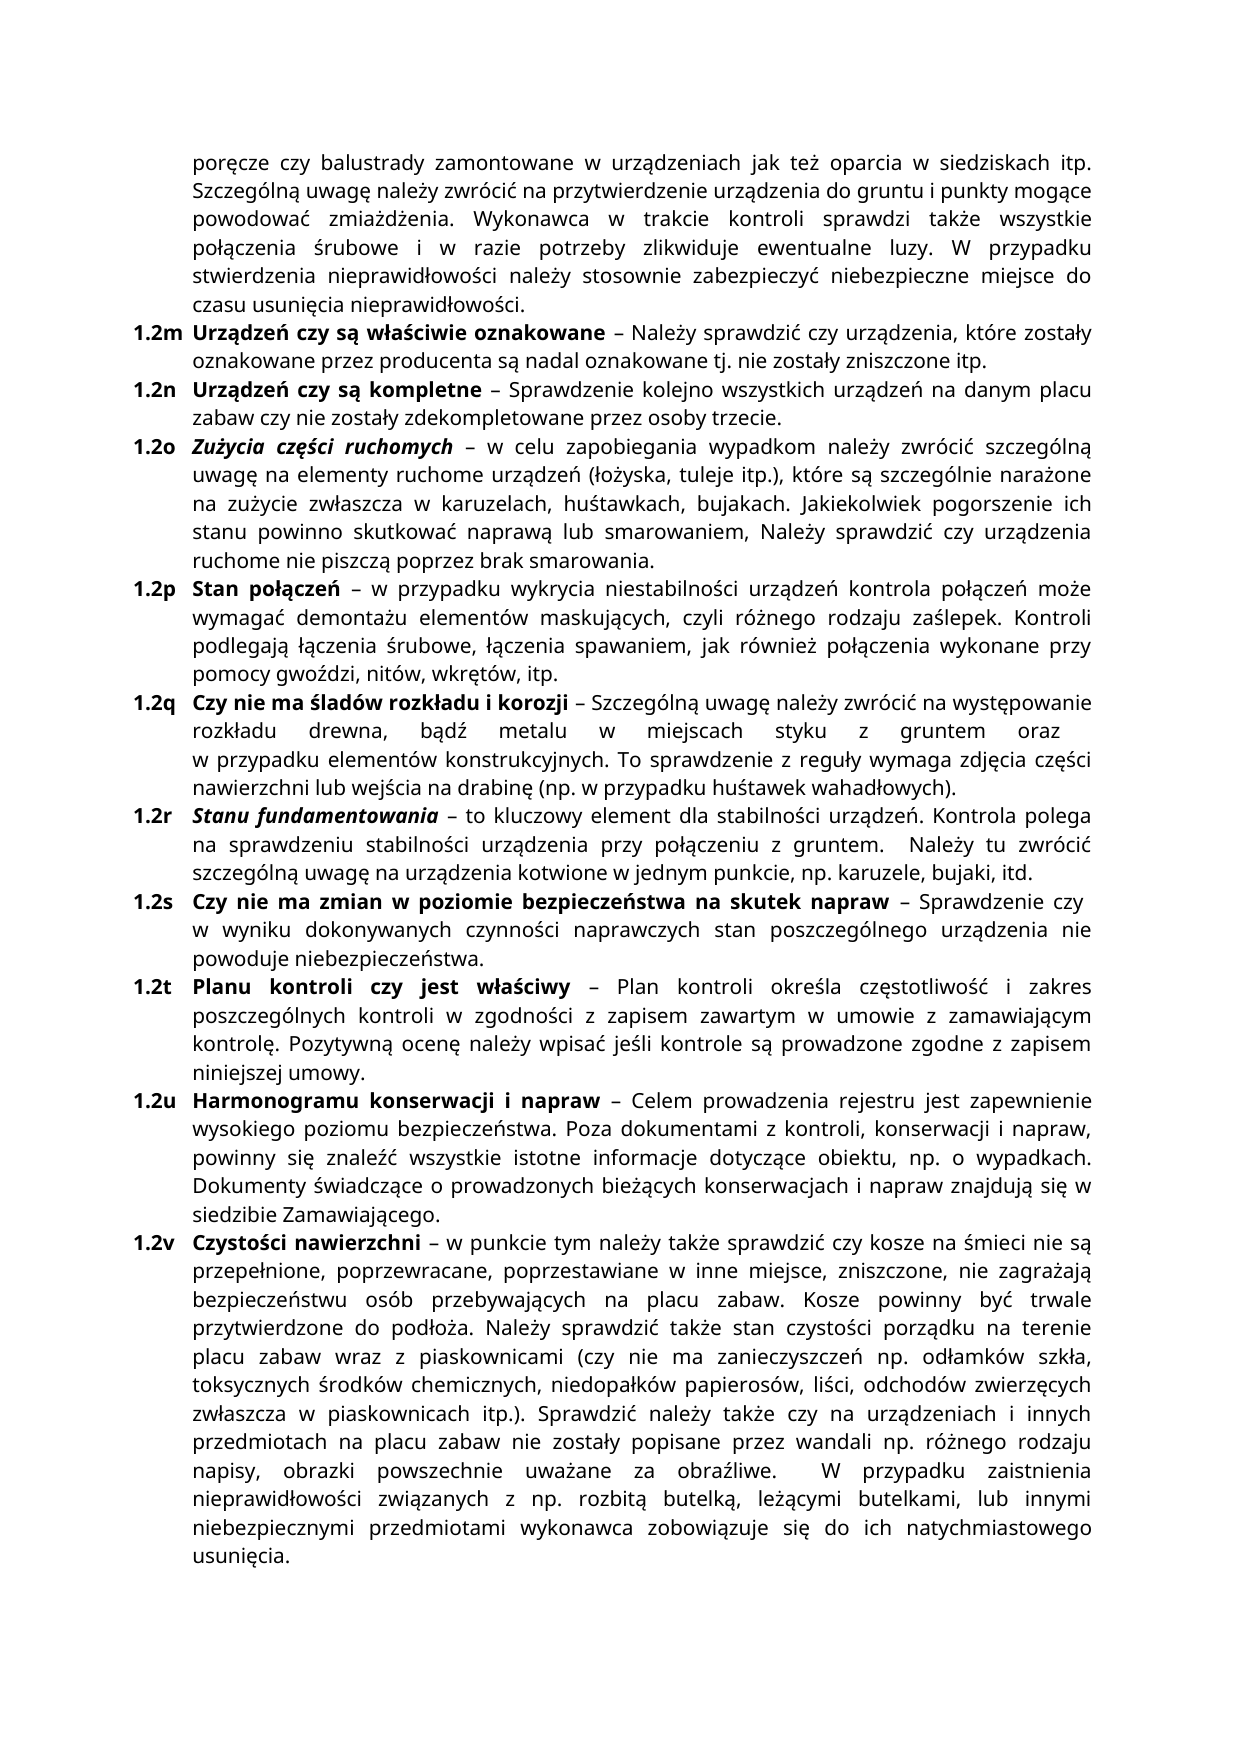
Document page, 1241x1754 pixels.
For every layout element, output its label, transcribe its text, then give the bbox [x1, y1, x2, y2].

list Zużycia części ruchomych – w celu zapobiegania wypadkom należy zwrócić szczególną uwagę na elementy ruchome urządzeń (łożyska, tuleje itp.), które są szczególnie narażone na zużycie zwłaszcza w karuzelach, huśtawkach, bujakach. Jakiekolwiek pogorszenie ich stanu powinno skutkować naprawą lub smarowaniem, Należy sprawdzić czy urządzenia ruchome nie piszczą poprzez brak smarowania. [133, 432, 1093, 574]
list Harmonogramu konserwacji i napraw – Celem prowadzenia rejestru jest zapewnienie wysokiego poziomu bezpieczeństwa. Poza dokumentami z kontroli, konserwacji i napraw, powinny się znaleźć wszystkie istotne informacje dotyczące obiektu, np. o wypadkach. Dokumenty świadczące o prowadzonych bieżących konserwacjach i napraw znajdują się w siedzibie Zamawiającego. [133, 1086, 1093, 1228]
list Czy nie ma śladów rozkładu i korozji – Szczególną uwagę należy zwrócić na występowanie rozkładu drewna, bądź metalu w miejscach styku z gruntem oraz w przypadku elementów konstrukcyjnych. To sprawdzenie z reguły wymaga zdjęcia części nawierzchni lub wejścia na drabinę (np. w przypadku huśtawek wahadłowych). [133, 688, 1093, 802]
list Czystości nawierzchni – w punkcie tym należy także sprawdzić czy kosze na śmieci nie są przepełnione, poprzewracane, poprzestawiane w inne miejsce, zniszczone, nie zagrażają bezpieczeństwu osób przebywających na placu zabaw. Kosze powinny być trwale przytwierdzone do podłoża. Należy sprawdzić także stan czystości porządku na terenie placu zabaw wraz z piaskownicami (czy nie ma zanieczyszczeń np. odłamków szkła, toksycznych środków chemicznych, niedopałków papierosów, liści, odchodów zwierzęcych zwłaszcza w piaskownicach itp.). Sprawdzić należy także czy na urządzeniach i innych przedmiotach na placu zabaw nie zostały popisane przez wandali np. różnego rodzaju napisy, obrazki powszechnie uważane za obraźliwe. W przypadku zaistnienia nieprawidłowości związanych z np. rozbitą butelką, leżącymi butelkami, lub innymi niebezpiecznymi przedmiotami wykonawca zobowiązuje się do ich natychmiastowego usunięcia. [133, 1228, 1093, 1569]
list Stanu fundamentowania – to kluczowy element dla stabilności urządzeń. Kontrola polega na sprawdzeniu stabilności urządzenia przy połączeniu z gruntem. Należy tu zwrócić szczególną uwagę na urządzenia kotwione w jednym punkcie, np. karuzele, bujaki, itd. [133, 802, 1093, 887]
list Planu kontroli czy jest właściwy – Plan kontroli określa częstotliwość i zakres poszczególnych kontroli w zgodności z zapisem zawartym w umowie z zamawiającym kontrolę. Pozytywną ocenę należy wpisać jeśli kontrole są prowadzone zgodne z zapisem niniejszej umowy. [133, 972, 1093, 1086]
list Urządzeń czy są kompletne – Sprawdzenie kolejno wszystkich urządzeń na danym placu zabaw czy nie zostały zdekompletowane przez osoby trzecie. [133, 375, 1093, 432]
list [133, 148, 1093, 318]
list Urządzeń czy są właściwie oznakowane – Należy sprawdzić czy urządzenia, które zostały oznakowane przez producenta są nadal oznakowane tj. nie zostały zniszczone itp. [133, 318, 1093, 375]
list Czy nie ma zmian w poziomie bezpieczeństwa na skutek napraw – Sprawdzenie czy w wyniku dokonywanych czynności naprawczych stan poszczególnego urządzenia nie powoduje niebezpieczeństwa. [133, 887, 1093, 972]
list Stan połączeń – w przypadku wykrycia niestabilności urządzeń kontrola połączeń może wymagać demontażu elementów maskujących, czyli różnego rodzaju zaślepek. Kontroli podlegają łączenia śrubowe, łączenia spawaniem, jak również połączenia wykonane przy pomocy gwoździ, nitów, wkrętów, itp. [133, 574, 1093, 688]
